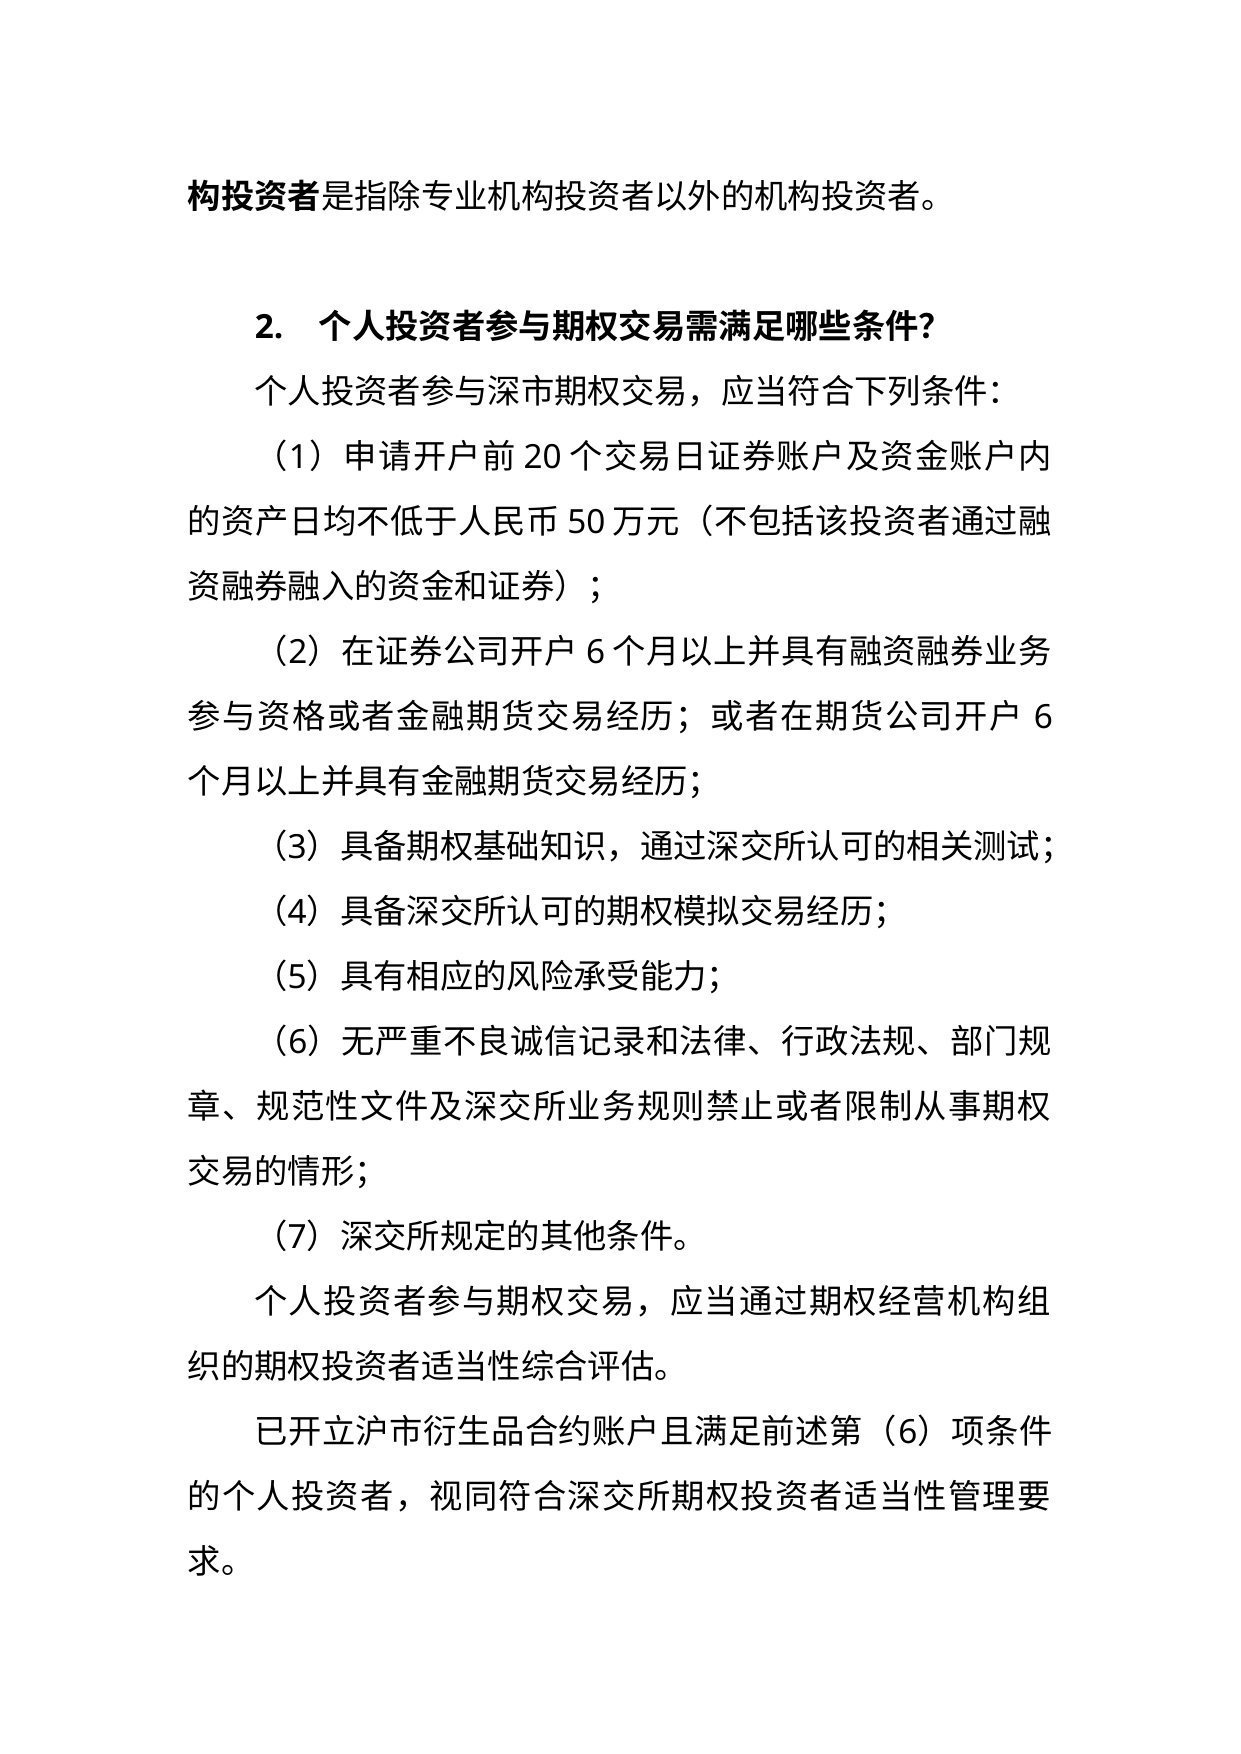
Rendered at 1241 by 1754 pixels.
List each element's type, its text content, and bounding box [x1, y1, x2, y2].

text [187, 162, 1053, 227]
text （1）申请开户前20个交易日证券账户及资金账户内的资产日均不低于人民币50万元（不包括该投资者通过融资融券融入的资金和证券）； [187, 422, 1053, 617]
text 个人投资者参与深市期权交易，应当符合下列条件： [187, 357, 1053, 422]
text （2）在证券公司开户6个月以上并具有融资融券业务参与资格或者金融期货交易经历；或者在期货公司开户6个月以上并具有金融期货交易经历； [187, 617, 1053, 812]
text （7）深交所规定的其他条件。 [187, 1202, 1053, 1267]
text （4）具备深交所认可的期权模拟交易经历； [187, 877, 1053, 942]
list 个人投资者参与期权交易需满足哪些条件？ [187, 292, 1053, 357]
text 个人投资者参与期权交易，应当通过期权经营机构组织的期权投资者适当性综合评估。 [187, 1267, 1053, 1397]
text （3）具备期权基础知识，通过深交所认可的相关测试； [187, 812, 1053, 877]
text （5）具有相应的风险承受能力； [187, 942, 1053, 1007]
text 已开立沪市衍生品合约账户且满足前述第（6）项条件的个人投资者，视同符合深交所期权投资者适当性管理要求。 [187, 1397, 1053, 1592]
text （6）无严重不良诚信记录和法律、行政法规、部门规章、规范性文件及深交所业务规则禁止或者限制从事期权交易的情形； [187, 1007, 1053, 1202]
